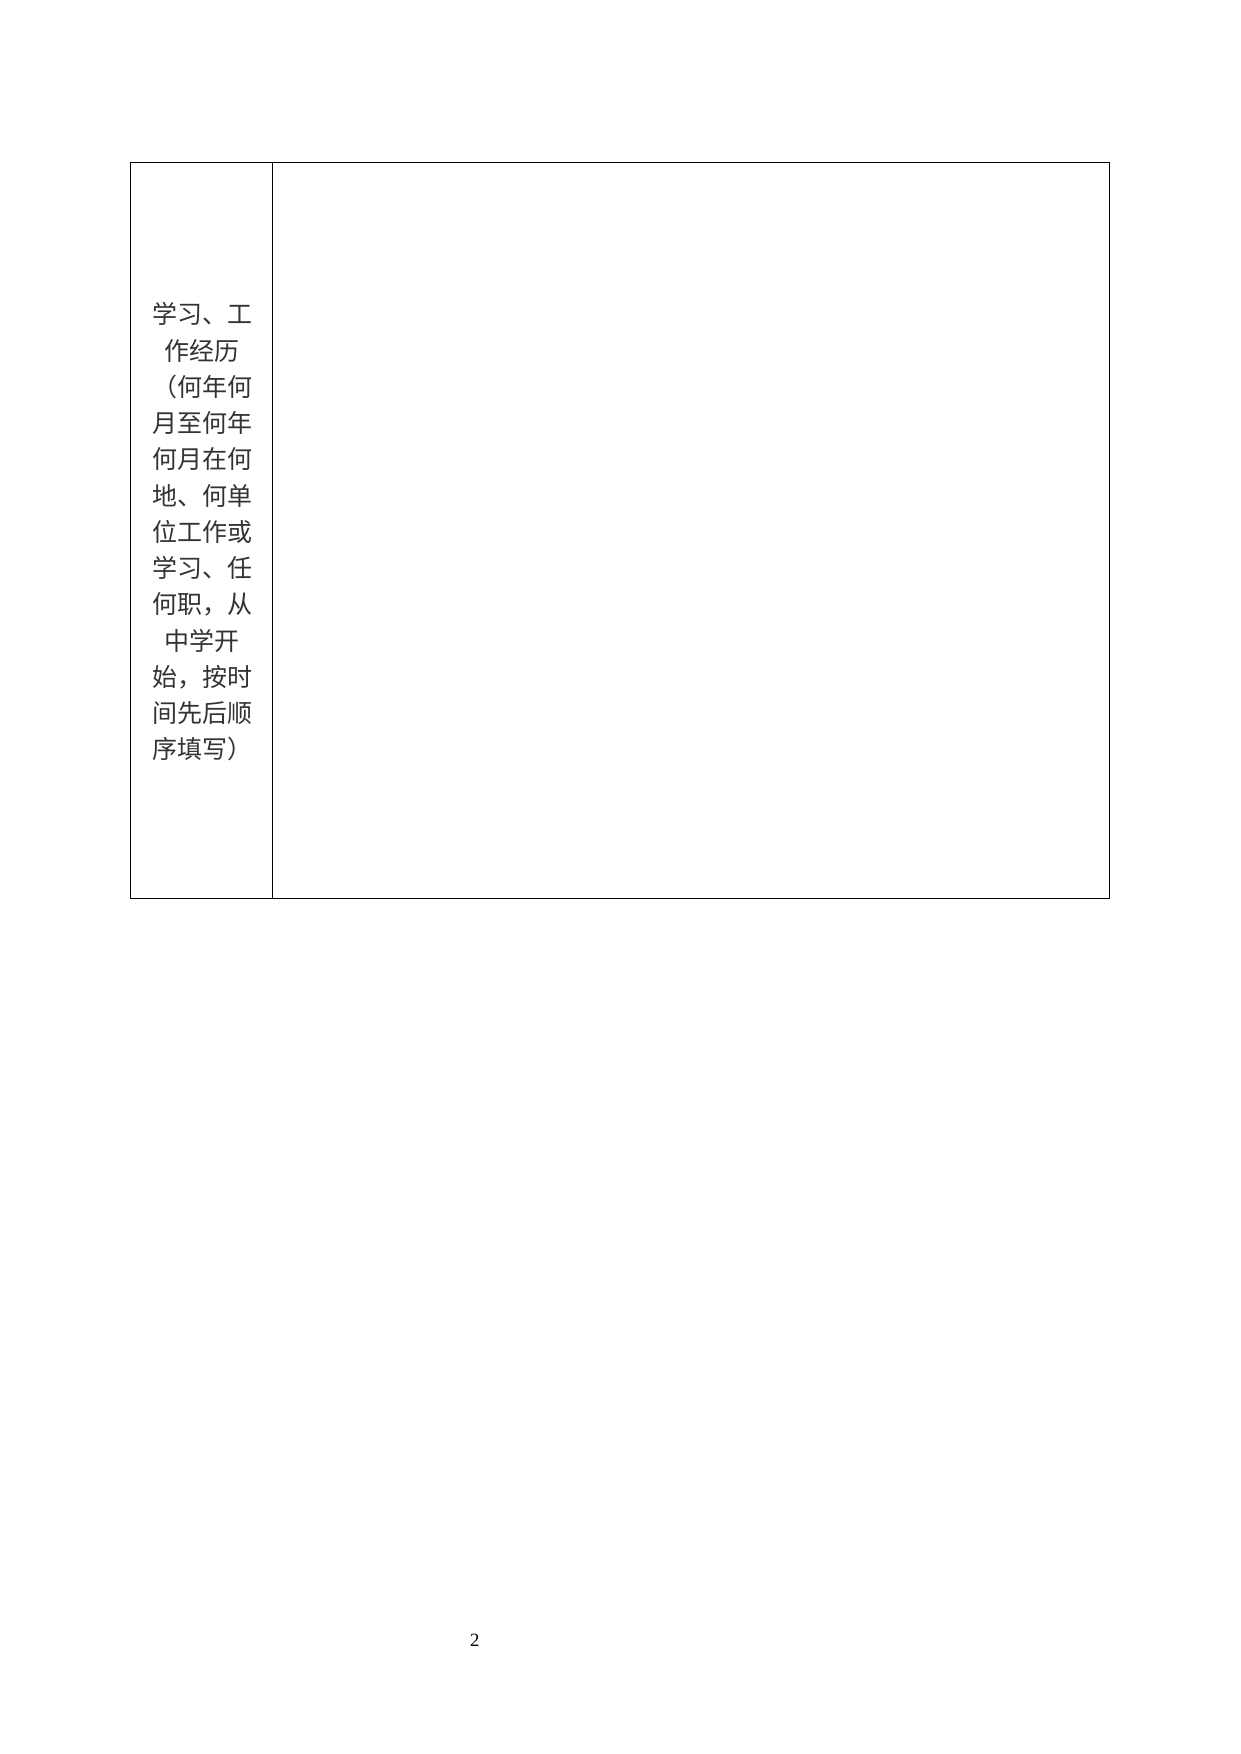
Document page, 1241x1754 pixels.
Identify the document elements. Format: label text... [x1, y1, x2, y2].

table_cell 学习、工作经历 （何年何月至何年何月在何地、何单位工作或学习、任何职，从中学开始，按时间先后顺序填写） [131, 163, 272, 898]
table_cell [273, 163, 1109, 898]
